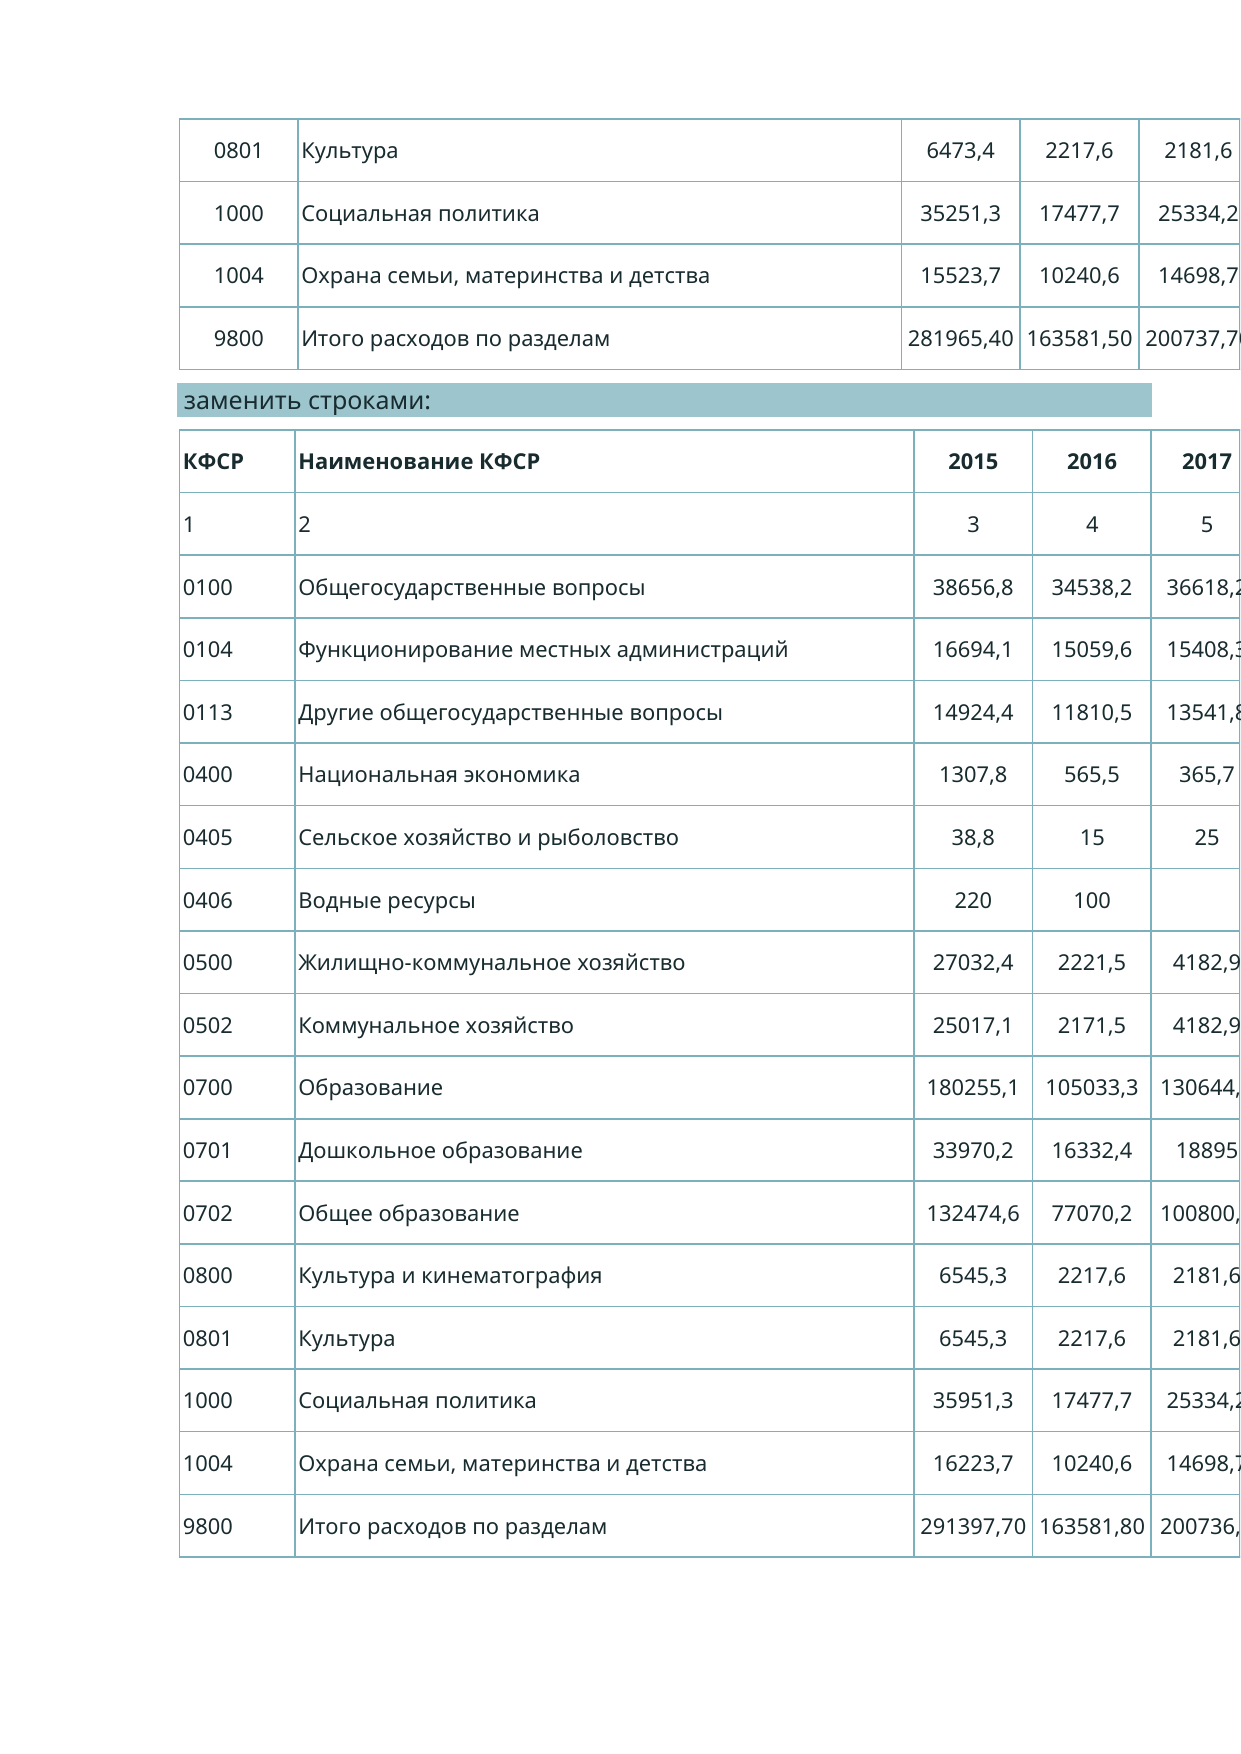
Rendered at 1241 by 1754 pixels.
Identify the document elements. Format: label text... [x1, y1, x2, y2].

table_cell 2181,6 [1152, 1245, 1239, 1306]
table_cell 1000 [180, 182, 297, 243]
table_cell 4182,9 [1152, 994, 1239, 1055]
table_cell 36618,2 [1152, 556, 1239, 617]
table_cell 38,8 [915, 806, 1032, 867]
table_header КФСР [180, 431, 294, 492]
table_cell 35951,3 [915, 1370, 1032, 1431]
table_cell 565,5 [1033, 744, 1150, 805]
table_cell 38656,8 [915, 556, 1032, 617]
table_cell Коммунальное хозяйство [296, 994, 913, 1055]
table_cell 0801 [180, 120, 297, 181]
table_header 2017 [1152, 431, 1239, 492]
table_cell 0800 [180, 1245, 294, 1306]
table_cell [1152, 869, 1239, 930]
table_cell 17477,7 [1021, 182, 1138, 243]
table_cell 35251,3 [902, 182, 1019, 243]
table_cell Социальная политика [296, 1370, 913, 1431]
table_cell 16332,4 [1033, 1120, 1150, 1180]
table_cell 6545,3 [915, 1307, 1032, 1368]
table_cell Культура и кинематография [296, 1245, 913, 1306]
table_cell 2217,6 [1033, 1245, 1150, 1306]
table_cell 0405 [180, 806, 294, 867]
table_cell 25017,1 [915, 994, 1032, 1055]
table_cell Другие общегосударственные вопросы [296, 681, 913, 742]
table_header 2015 [915, 431, 1032, 492]
table_cell 0100 [180, 556, 294, 617]
table_cell 9800 [180, 1495, 294, 1556]
table_cell 100 [1033, 869, 1150, 930]
table_cell 163581,50 [1021, 308, 1138, 368]
table_cell 14698,7 [1152, 1432, 1239, 1493]
table_cell 0700 [180, 1057, 294, 1118]
table_cell Итого расходов по разделам [296, 1495, 913, 1556]
table_cell 9800 [180, 308, 297, 368]
table_cell 0113 [180, 681, 294, 742]
table_cell 1307,8 [915, 744, 1032, 805]
table_cell 25 [1152, 806, 1239, 867]
table_cell 11810,5 [1033, 681, 1150, 742]
table_cell 0502 [180, 994, 294, 1055]
table_cell 0500 [180, 932, 294, 993]
table_cell 1000 [180, 1370, 294, 1431]
table_cell 16223,7 [915, 1432, 1032, 1493]
table_cell 2217,6 [1021, 120, 1138, 181]
table_cell Охрана семьи, материнства и детства [299, 245, 901, 306]
table_cell 0801 [180, 1307, 294, 1368]
table_cell 15059,6 [1033, 619, 1150, 679]
table_cell Культура [299, 120, 901, 181]
table_cell 10240,6 [1033, 1432, 1150, 1493]
table_cell 10240,6 [1021, 245, 1138, 306]
table_cell 14924,4 [915, 681, 1032, 742]
table_cell 0702 [180, 1182, 294, 1243]
table_cell Водные ресурсы [296, 869, 913, 930]
table_cell 3 [915, 493, 1032, 554]
table_cell 4182,9 [1152, 932, 1239, 993]
table_cell 365,7 [1152, 744, 1239, 805]
table_cell 25334,2 [1140, 182, 1239, 243]
table_cell 281965,40 [902, 308, 1019, 368]
table_cell Сельское хозяйство и рыболовство [296, 806, 913, 867]
table_cell 0400 [180, 744, 294, 805]
table_cell Общегосударственные вопросы [296, 556, 913, 617]
table_cell Общее образование [296, 1182, 913, 1243]
table_cell 1 [180, 493, 294, 554]
table_header 2016 [1033, 431, 1150, 492]
table_cell 17477,7 [1033, 1370, 1150, 1431]
table_cell 130644,2 [1152, 1057, 1239, 1118]
table_cell Дошкольное образование [296, 1120, 913, 1180]
table_cell 2217,6 [1033, 1307, 1150, 1368]
table_cell 2181,6 [1152, 1307, 1239, 1368]
table_cell 18895 [1152, 1120, 1239, 1180]
table_cell 4 [1033, 493, 1150, 554]
table_cell 34538,2 [1033, 556, 1150, 617]
table_cell 1004 [180, 245, 297, 306]
table_cell 200736,8 [1152, 1495, 1239, 1556]
table_cell Итого расходов по разделам [299, 308, 901, 368]
table_cell 6473,4 [902, 120, 1019, 181]
table_cell 15 [1033, 806, 1150, 867]
table_cell 180255,1 [915, 1057, 1032, 1118]
table_cell 27032,4 [915, 932, 1032, 993]
table_cell 5 [1152, 493, 1239, 554]
table_cell 14698,7 [1140, 245, 1239, 306]
table_cell Культура [296, 1307, 913, 1368]
table_cell 2181,6 [1140, 120, 1239, 181]
table_cell 2221,5 [1033, 932, 1150, 993]
table_cell 200737,70 [1140, 308, 1239, 368]
table_cell 33970,2 [915, 1120, 1032, 1180]
table_cell Социальная политика [299, 182, 901, 243]
table_cell 15523,7 [902, 245, 1019, 306]
table_cell 0701 [180, 1120, 294, 1180]
table_cell 163581,80 [1033, 1495, 1150, 1556]
table_cell Жилищно-коммунальное хозяйство [296, 932, 913, 993]
table_cell Охрана семьи, материнства и детства [296, 1432, 913, 1493]
table_cell 132474,6 [915, 1182, 1032, 1243]
table_cell 100800,5 [1152, 1182, 1239, 1243]
table_cell 6545,3 [915, 1245, 1032, 1306]
table_cell Национальная экономика [296, 744, 913, 805]
table_header Наименование КФСР [296, 431, 913, 492]
table_cell Функционирование местных администраций [296, 619, 913, 679]
table_cell 291397,70 [915, 1495, 1032, 1556]
table_cell 2 [296, 493, 913, 554]
table_cell 77070,2 [1033, 1182, 1150, 1243]
table_cell Образование [296, 1057, 913, 1118]
table_cell 25334,2 [1152, 1370, 1239, 1431]
table_cell 15408,3 [1152, 619, 1239, 679]
table_cell 13541,8 [1152, 681, 1239, 742]
table_cell 1004 [180, 1432, 294, 1493]
table_cell 2171,5 [1033, 994, 1150, 1055]
table_cell 16694,1 [915, 619, 1032, 679]
table_cell 220 [915, 869, 1032, 930]
text заменить строками: [177, 383, 1152, 417]
table_cell 0104 [180, 619, 294, 679]
table_cell 105033,3 [1033, 1057, 1150, 1118]
table_cell 0406 [180, 869, 294, 930]
